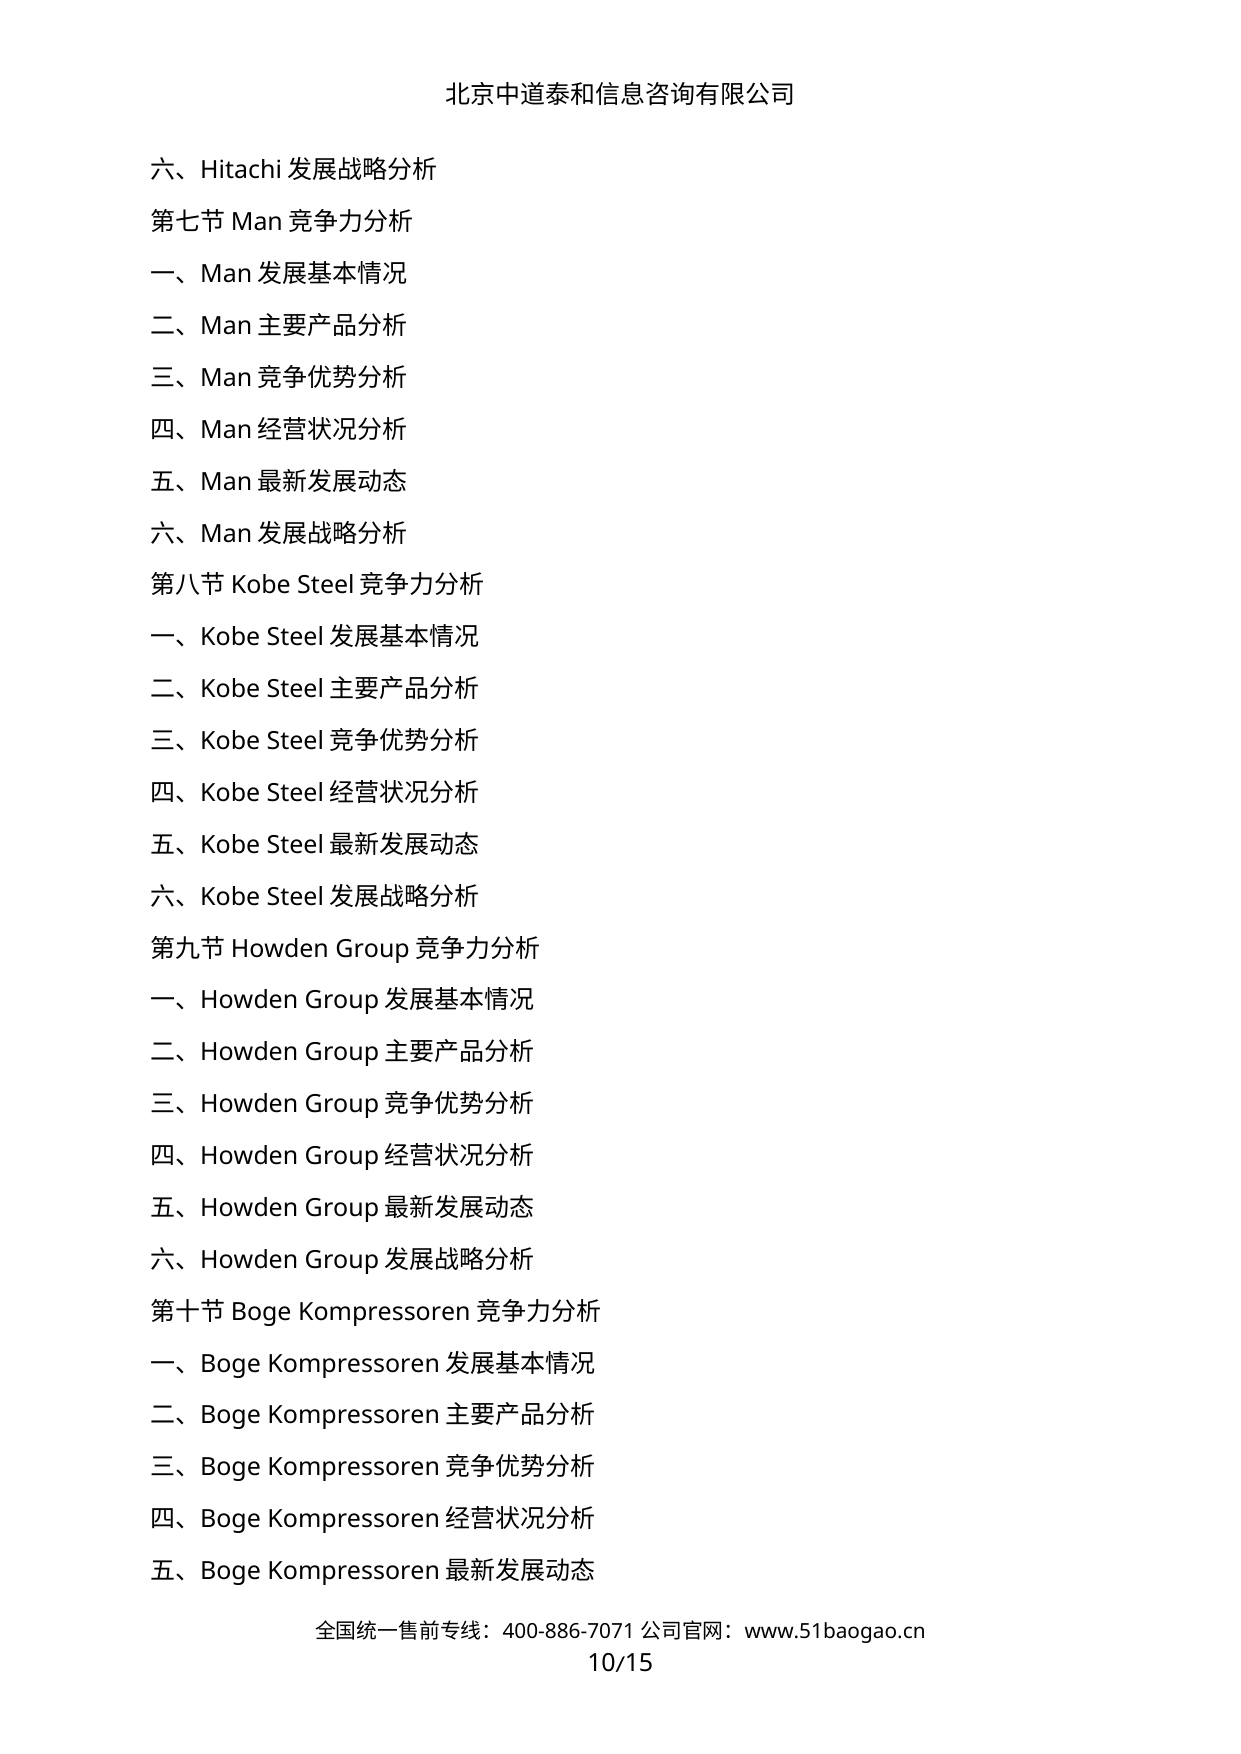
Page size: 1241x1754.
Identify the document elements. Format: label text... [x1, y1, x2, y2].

text 三、Kobe Steel竞争优势分析 [150, 721, 1090, 757]
text 二、Howden Group主要产品分析 [150, 1032, 1090, 1068]
text 四、Kobe Steel经营状况分析 [150, 772, 1090, 809]
text 三、Boge Kompressoren竞争优势分析 [150, 1447, 1090, 1483]
text 六、Howden Group发展战略分析 [150, 1239, 1090, 1276]
text 三、Howden Group竞争优势分析 [150, 1084, 1090, 1120]
text 第七节 Man竞争力分析 [150, 202, 1090, 238]
text 四、Man经营状况分析 [150, 409, 1090, 446]
text 一、Howden Group发展基本情况 [150, 980, 1090, 1016]
text 二、Kobe Steel主要产品分析 [150, 669, 1090, 705]
text 四、Howden Group经营状况分析 [150, 1136, 1090, 1172]
text 五、Man最新发展动态 [150, 461, 1090, 497]
text 一、Man发展基本情况 [150, 254, 1090, 290]
text 第八节 Kobe Steel竞争力分析 [150, 565, 1090, 601]
text 五、Boge Kompressoren最新发展动态 [150, 1551, 1090, 1587]
text 五、Howden Group最新发展动态 [150, 1187, 1090, 1224]
text 六、Kobe Steel发展战略分析 [150, 876, 1090, 912]
text 六、Man发展战略分析 [150, 513, 1090, 549]
text 一、Boge Kompressoren发展基本情况 [150, 1343, 1090, 1379]
text 四、Boge Kompressoren经营状况分析 [150, 1499, 1090, 1535]
text 第十节 Boge Kompressoren竞争力分析 [150, 1291, 1090, 1327]
text 六、Hitachi发展战略分析 [150, 150, 1090, 186]
text 第九节 Howden Group竞争力分析 [150, 928, 1090, 964]
text 三、Man竞争优势分析 [150, 357, 1090, 394]
text 一、Kobe Steel发展基本情况 [150, 617, 1090, 653]
text 二、Man主要产品分析 [150, 306, 1090, 342]
text 二、Boge Kompressoren主要产品分析 [150, 1395, 1090, 1431]
text 五、Kobe Steel最新发展动态 [150, 824, 1090, 861]
